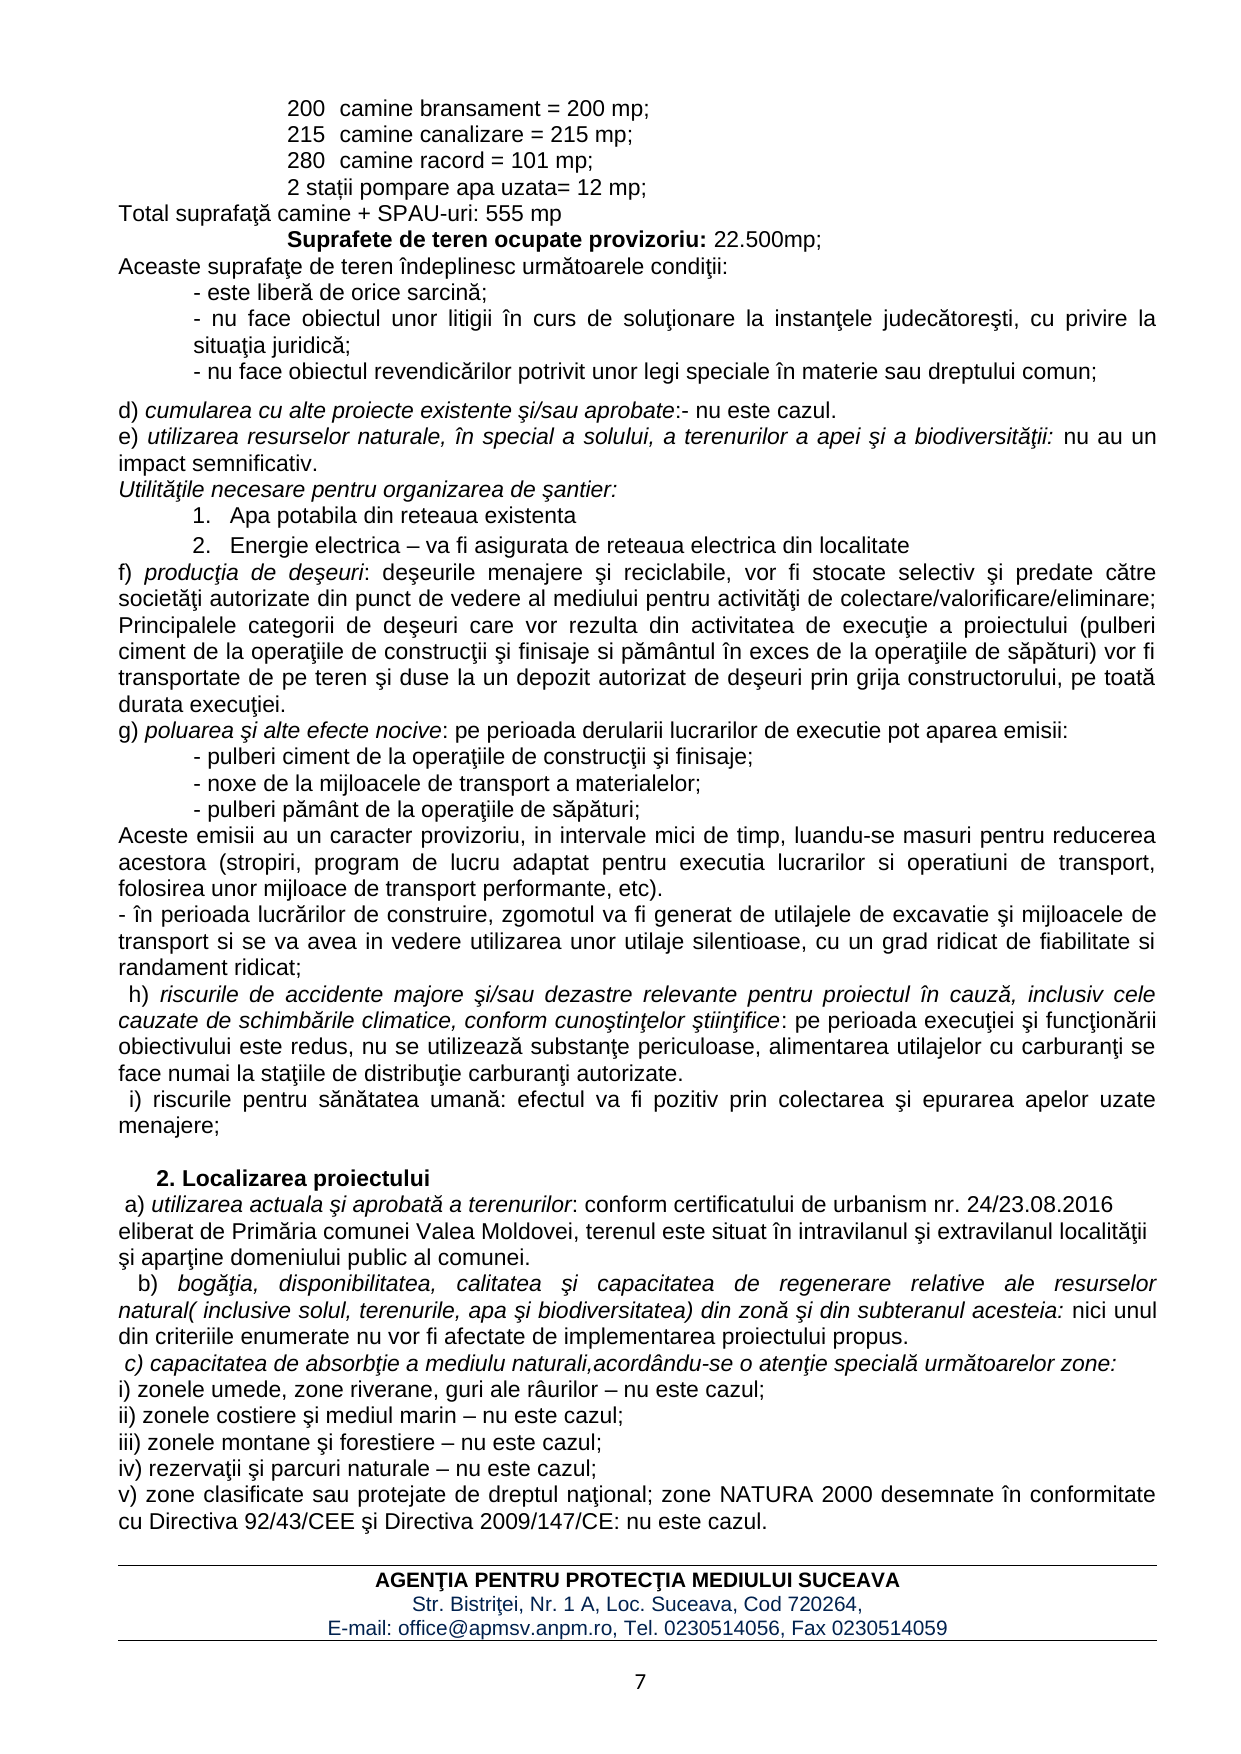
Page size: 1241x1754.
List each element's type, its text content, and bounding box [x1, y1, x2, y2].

list camine canalizare = 215 mp; [287, 121, 1157, 147]
text iv) rezervaţii şi parcuri naturale – nu este cazul; [118, 1455, 1157, 1481]
text - nu face obiectul unor litigii în curs de soluţionare la instanţele judecătoreşti, cu privire la situaţia juridică; [193, 305, 1157, 358]
text d) cumularea cu alte proiecte existente şi/sau aprobate:- nu este cazul. [118, 397, 1157, 423]
text Suprafete de teren ocupate provizoriu: 22.500mp; [118, 226, 1157, 253]
text - pulberi pământ de la operaţiile de săpături; [193, 796, 1157, 822]
text v) zone clasificate sau protejate de dreptul naţional; zone NATURA 2000 desemnate în conformitate cu Directiva 92/43/CEE şi Directiva 2009/147/CE: nu este cazul. [118, 1481, 1157, 1534]
text Total suprafaţă camine + SPAU-uri: 555 mp [118, 200, 1157, 226]
text Aceste emisii au un caracter provizoriu, in intervale mici de timp, luandu-se masuri pentru reducerea acestora (stropiri, program de lucru adaptat pentru executia lucrarilor si operatiuni de transport, folosirea unor mijloace de transport performante, etc). [118, 822, 1157, 901]
text ii) zonele costiere şi mediul marin – nu este cazul; [118, 1402, 1157, 1428]
text - noxe de la mijloacele de transport a materialelor; [193, 770, 1157, 796]
list camine bransament = 200 mp; [287, 94, 1157, 121]
text - pulberi ciment de la operaţiile de construcţii şi finisaje; [156, 743, 1157, 770]
text 2. Localizarea proiectului [118, 1165, 1157, 1191]
text - nu face obiectul revendicărilor potrivit unor legi speciale în materie sau dreptului comun; [193, 358, 1157, 384]
list camine racord = 101 mp; [287, 147, 1157, 173]
list Apa potabila din reteaua existenta [192, 502, 1157, 529]
text h) riscurile de accidente majore şi/sau dezastre relevante pentru proiectul în cauză, inclusiv cele cauzate de schimbările climatice, conform cunoştinţelor ştiinţifice: pe perioada execuţiei şi funcţionării obiectivului este redus, nu se utilizează substanţe periculoase, alimentarea utilajelor cu carburanţi se face numai la staţiile de distribuţie carburanţi autorizate. [118, 981, 1157, 1086]
text Aceaste suprafaţe de teren îndeplinesc următoarele condiţii: [118, 253, 1157, 279]
text c) capacitatea de absorbţie a mediulu naturali,acordându-se o atenţie specială următoarelor zone: [118, 1349, 1157, 1376]
text iii) zonele montane şi forestiere – nu este cazul; [118, 1428, 1157, 1455]
text e) utilizarea resurselor naturale, în special a solului, a terenurilor a apei şi a biodiversităţii: nu au un impact semnificativ. [118, 423, 1157, 476]
text i) riscurile pentru sănătatea umană: efectul va fi pozitiv prin colectarea şi epurarea apelor uzate menajere; [118, 1086, 1157, 1139]
text 2 stații pompare apa uzata= 12 mp; [118, 173, 1157, 200]
text i) zonele umede, zone riverane, guri ale râurilor – nu este cazul; [118, 1376, 1157, 1402]
text a) utilizarea actuala şi aprobată a terenurilor: conform certificatului de urbanism nr. 24/23.08.2016 eliberat de Primăria comunei Valea Moldovei, terenul este situat în intravilanul şi extravilanul localităţii şi aparţine domeniului public al comunei. [118, 1191, 1157, 1270]
text b) bogăţia, disponibilitatea, calitatea şi capacitatea de regenerare relative ale resurselor natural( inclusive solul, terenurile, apa şi biodiversitatea) din zonă şi din subteranul acesteia: nici unul din criteriile enumerate nu vor fi afectate de implementarea proiectului propus. [118, 1270, 1157, 1349]
list Energie electrica – va fi asigurata de reteaua electrica din localitate [192, 532, 1157, 559]
text - în perioada lucrărilor de construire, zgomotul va fi generat de utilajele de excavatie şi mijloacele de transport si se va avea in vedere utilizarea unor utilaje silentioase, cu un grad ridicat de fiabilitate si randament ridicat; [118, 901, 1157, 981]
text g) poluarea şi alte efecte nocive: pe perioada derularii lucrarilor de executie pot aparea emisii: [118, 717, 1157, 743]
text - este liberă de orice sarcină; [118, 279, 1157, 305]
text f) producţia de deşeuri: deşeurile menajere şi reciclabile, vor fi stocate selectiv şi predate către societăţi autorizate din punct de vedere al mediului pentru activităţi de colectare/valorificare/eliminare; Principalele categorii de deşeuri care vor rezulta din activitatea de execuţie a proiectului (pulberi ciment de la operaţiile de construcţii şi finisaje si pământul în exces de la operaţiile de săpături) vor fi transportate de pe teren şi duse la un depozit autorizat de deşeuri prin grija constructorului, pe toată durata execuţiei. [118, 559, 1157, 717]
text Utilităţile necesare pentru organizarea de şantier: [118, 476, 1157, 502]
